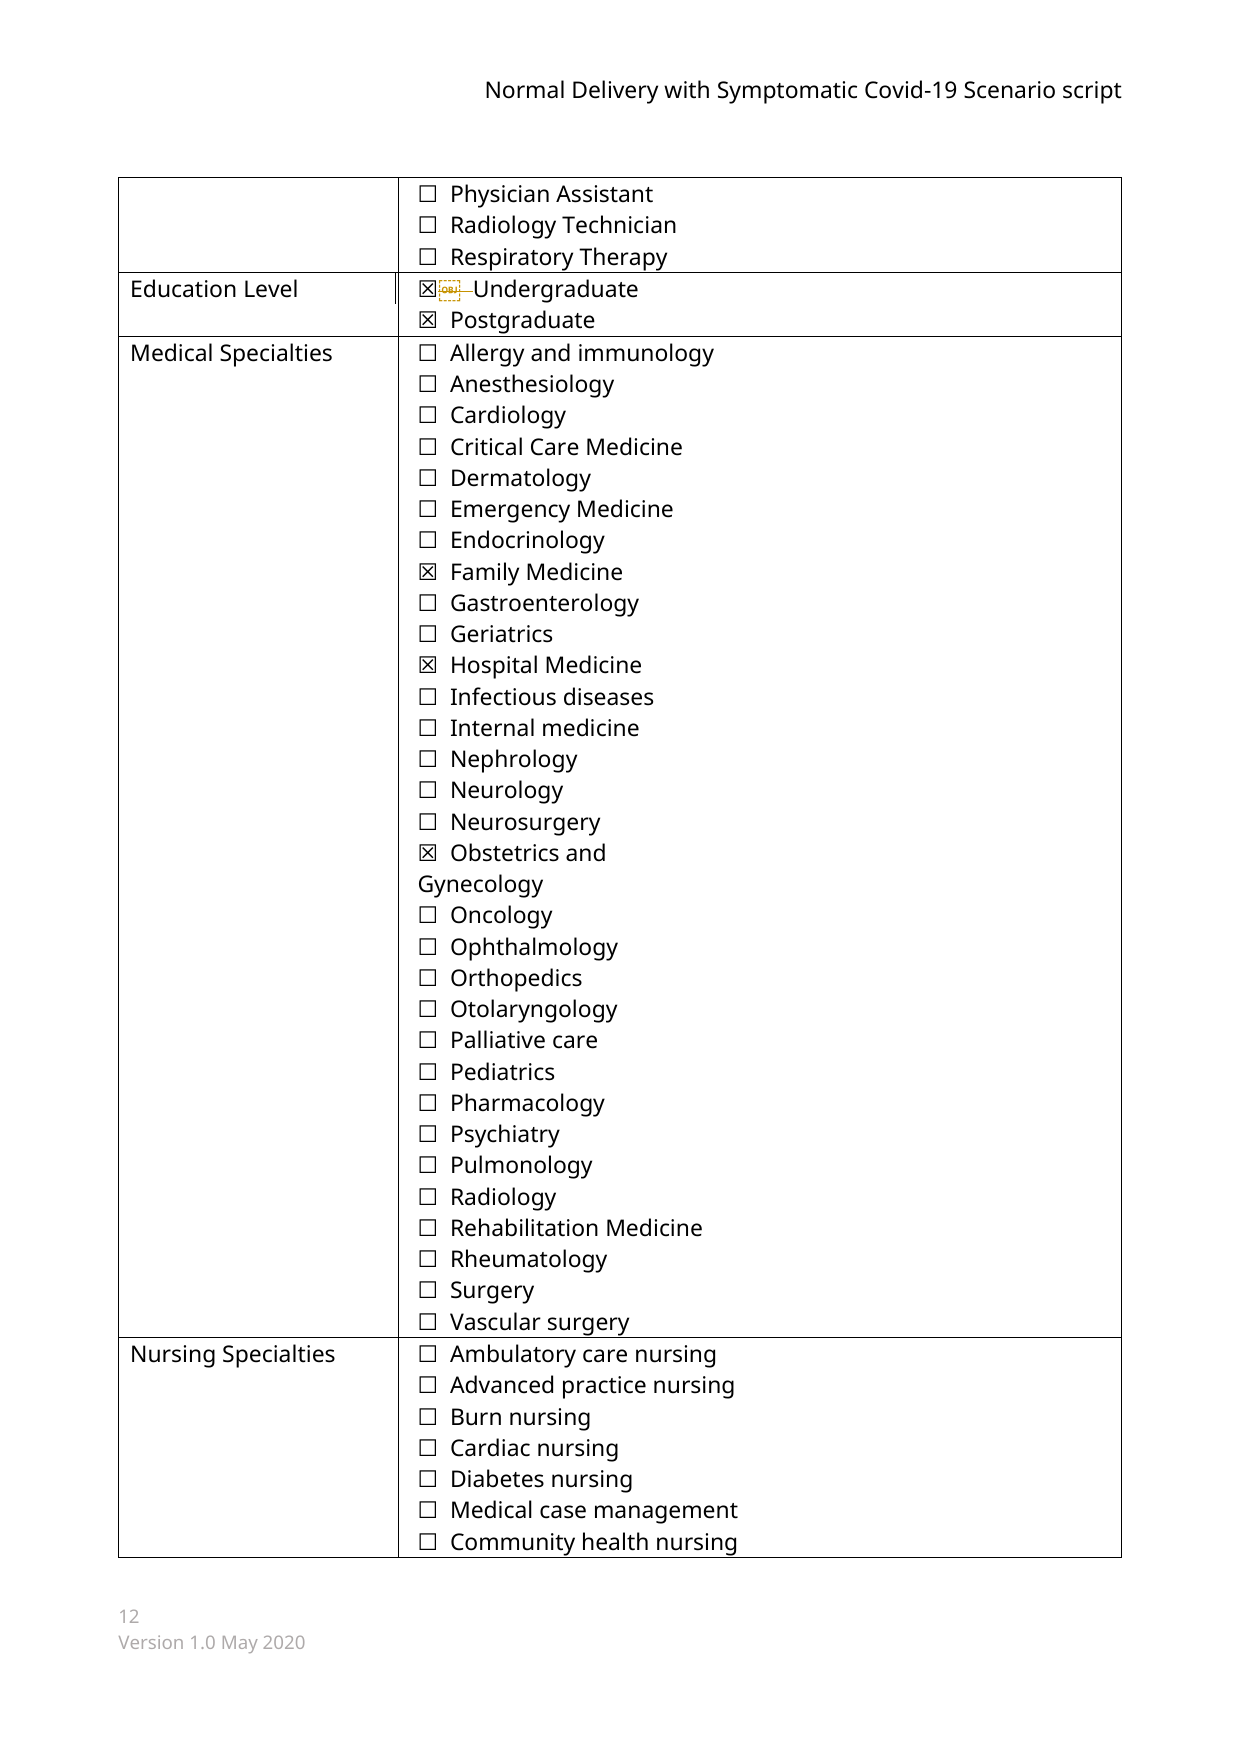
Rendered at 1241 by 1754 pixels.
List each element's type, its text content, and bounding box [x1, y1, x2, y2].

table_cell Education Level [119, 273, 398, 336]
table_cell Nursing Specialties [119, 1338, 398, 1557]
table_cell [399, 1338, 1121, 1557]
table_cell [399, 178, 1121, 272]
table_cell [399, 337, 1121, 1337]
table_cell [119, 178, 398, 272]
table_cell [399, 273, 1121, 336]
table_cell Medical Specialties [119, 337, 398, 1337]
